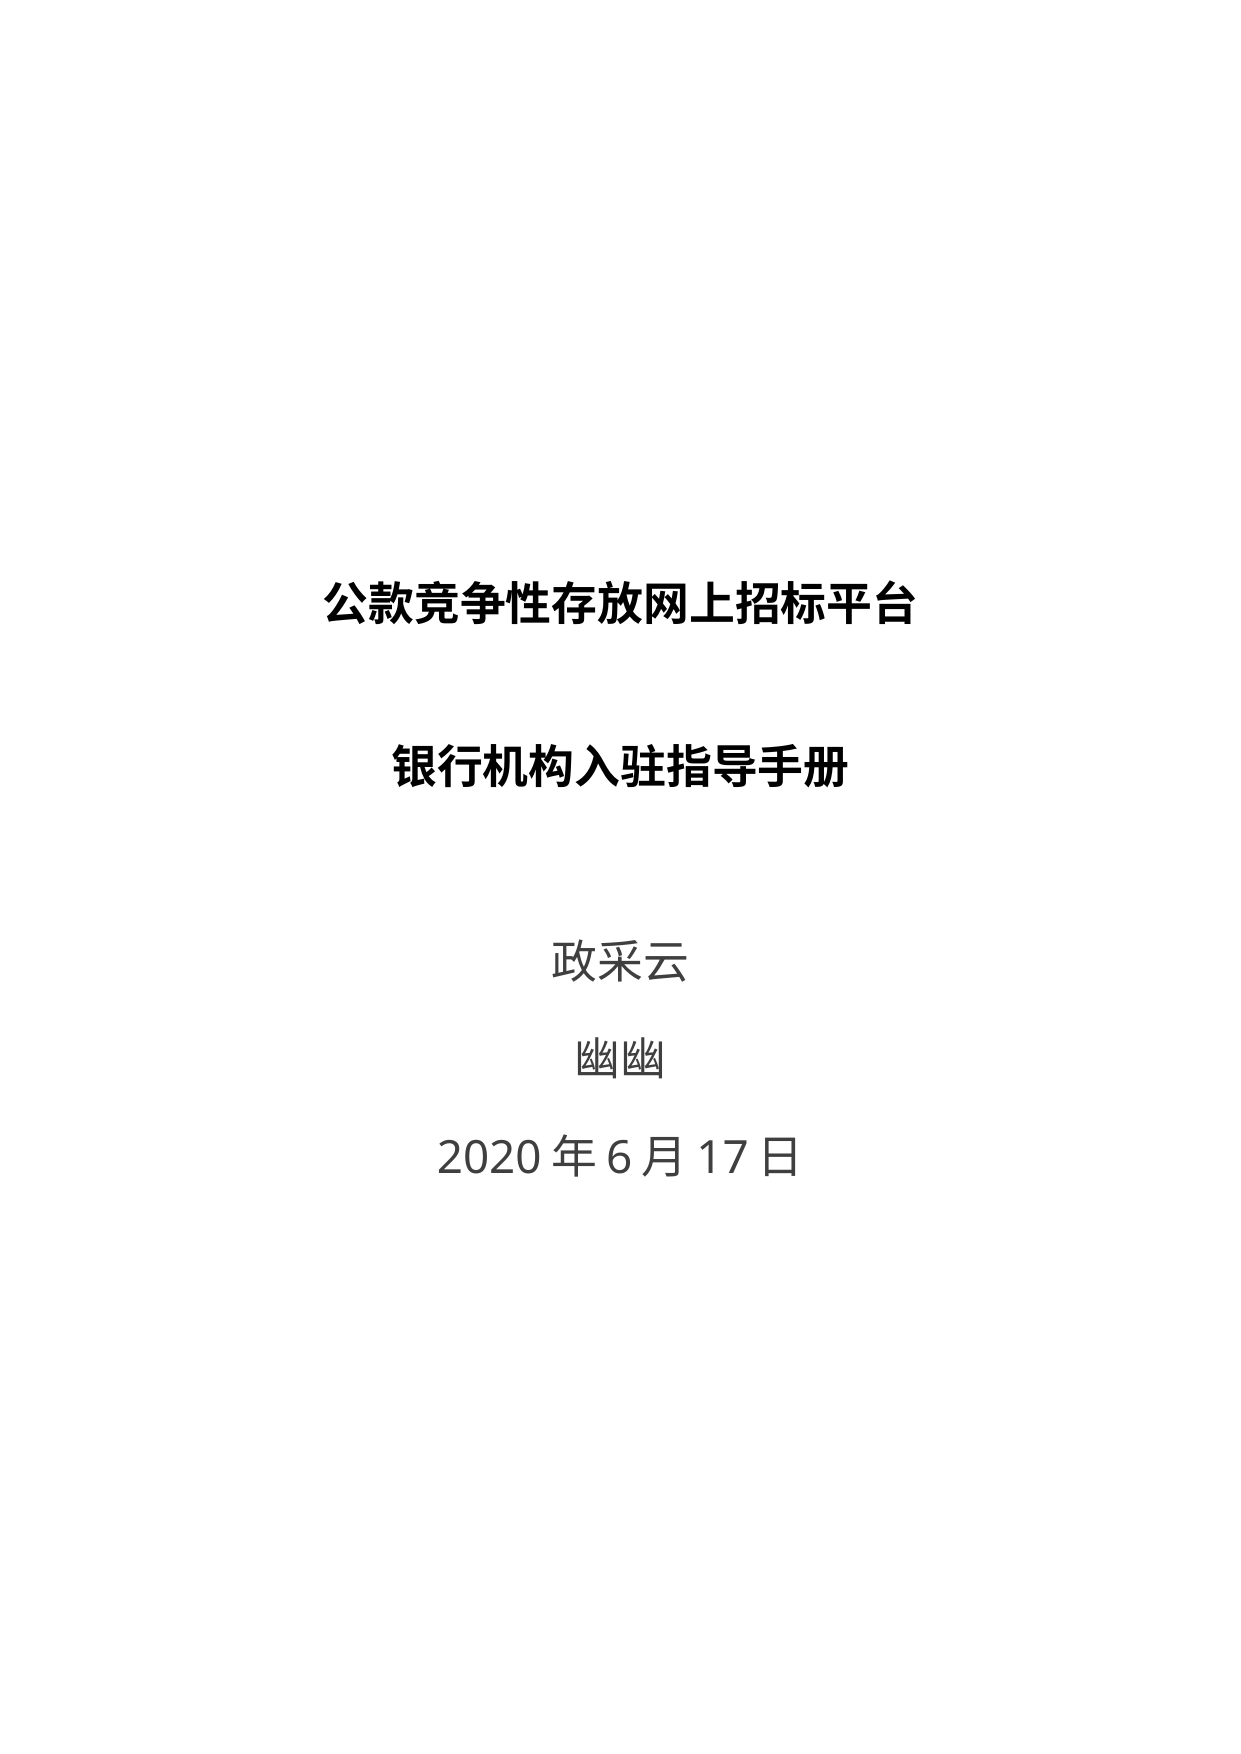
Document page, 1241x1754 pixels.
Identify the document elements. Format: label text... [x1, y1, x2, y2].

text 政采云 [187, 909, 1053, 1007]
text 幽幽 [187, 1007, 1053, 1104]
text 公款竞争性存放网上招标平台 [187, 552, 1053, 649]
text 2020年6月17日 [187, 1104, 1053, 1202]
text 银行机构入驻指导手册 [187, 714, 1053, 812]
